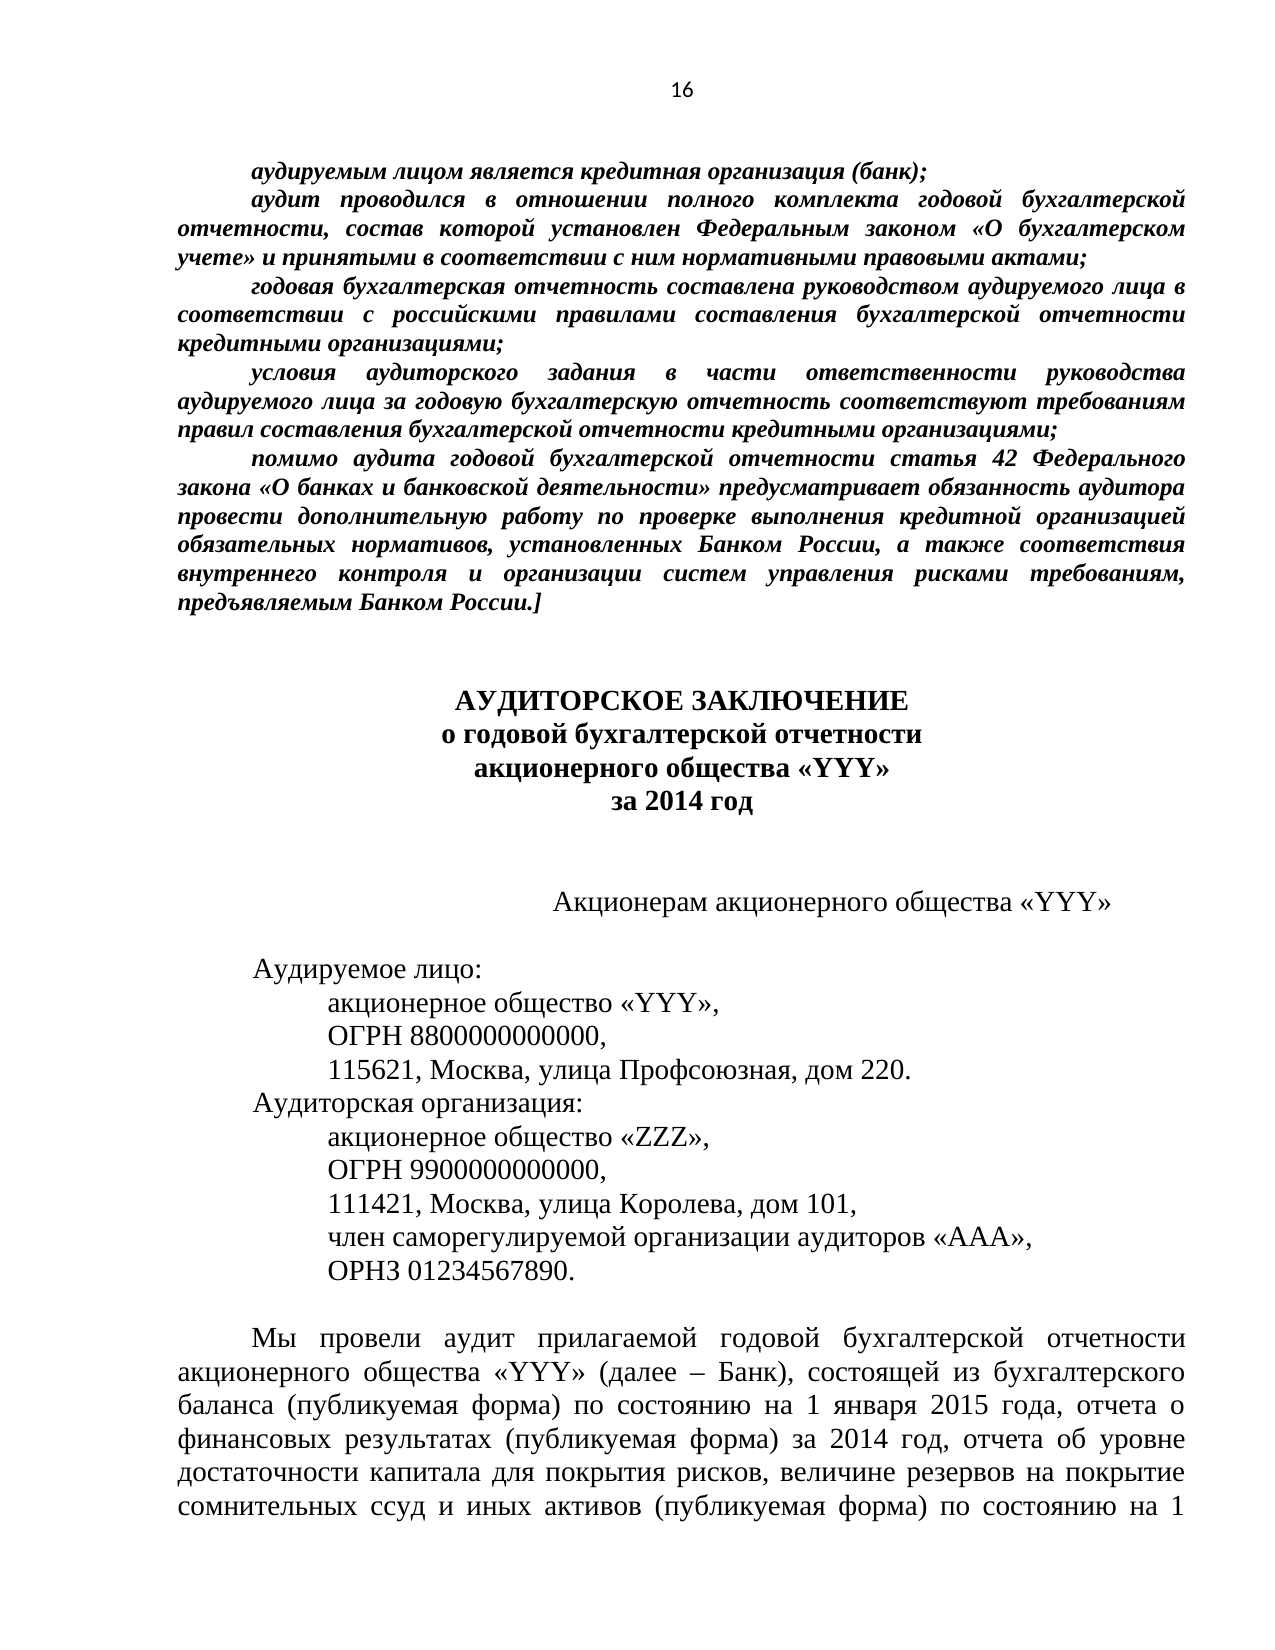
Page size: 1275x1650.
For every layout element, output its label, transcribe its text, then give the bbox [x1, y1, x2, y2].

text Аудируемое лицо: [177, 951, 1186, 985]
text Акционерам акционерного общества «YYY» [552, 884, 1186, 918]
text о годовой бухгалтерской отчетности [177, 716, 1186, 750]
text акционерное общество «ZZZ», [327, 1119, 1186, 1152]
text акционерного общества «YYY» [177, 750, 1186, 783]
text за 2014 год [177, 783, 1186, 817]
text 111421, Москва, улица Королева, дом 101, [327, 1186, 1186, 1219]
text условия аудиторского задания в части ответственности руководства аудируемого лица за годовую бухгалтерскую отчетность соответствуют требованиям правил составления бухгалтерской отчетности кредитными организациями; [177, 357, 1186, 443]
text 115621, Москва, улица Профсоюзная, дом 220. [327, 1052, 1186, 1085]
text ОГРН 9900000000000, [327, 1152, 1186, 1186]
text аудируемым лицом является кредитная организация (банк); [177, 156, 1186, 184]
text годовая бухгалтерская отчетность составлена руководством аудируемого лица в соответствии с российскими правилами составления бухгалтерской отчетности кредитными организациями; [177, 271, 1186, 357]
text ОРНЗ 01234567890. [327, 1253, 1186, 1287]
text АУДИТОРСКОЕ ЗАКЛЮЧЕНИЕ [177, 683, 1186, 716]
text Аудиторская организация: [177, 1085, 1186, 1119]
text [177, 1320, 1186, 1521]
text ОГРН 8800000000000, [327, 1018, 1186, 1052]
text помимо аудита годовой бухгалтерской отчетности статья 42 Федерального закона «О банках и банковской деятельности» предусматривает обязанность аудитора провести дополнительную работу по проверке выполнения кредитной организацией обязательных нормативов, установленных Банком России, а также соответствия внутреннего контроля и организации систем управления рисками требованиям, предъявляемым Банком России.] [177, 443, 1186, 616]
text член саморегулируемой организации аудиторов «ААА», [327, 1219, 1186, 1253]
text аудит проводился в отношении полного комплекта годовой бухгалтерской отчетности, состав которой установлен Федеральным законом «О бухгалтерском учете» и принятыми в соответствии с ним нормативными правовыми актами; [177, 184, 1186, 271]
text акционерное общество «YYY», [327, 985, 1186, 1018]
